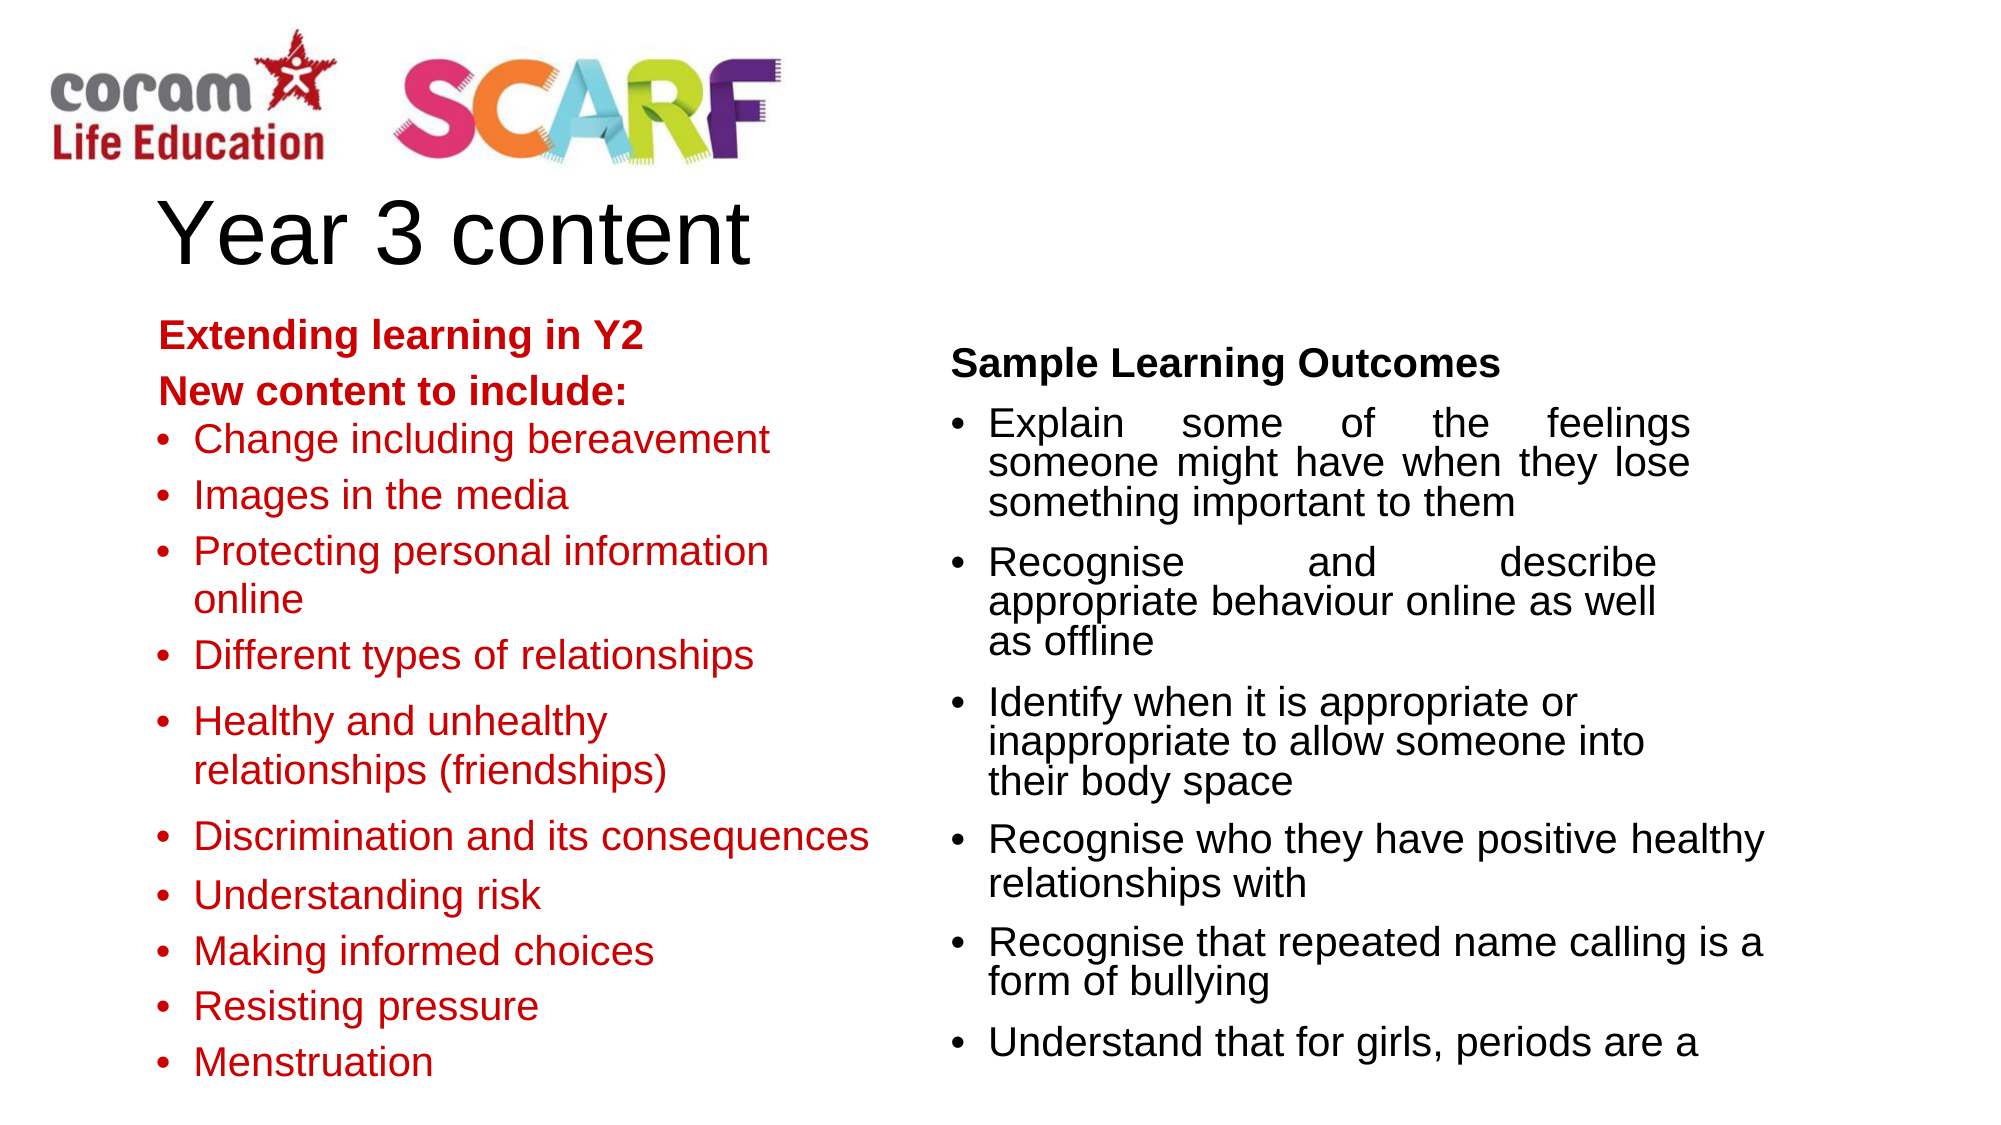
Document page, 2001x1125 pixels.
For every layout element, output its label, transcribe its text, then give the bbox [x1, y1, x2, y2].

list Understanding risk [156, 870, 892, 918]
list Resisting pressure [156, 982, 892, 1030]
list Discrimination and its consequences [156, 811, 892, 859]
list Identify when it is appropriate or inappropriate to allow someone into their body space [950, 685, 1737, 804]
list Recognise that repeated name calling is a form of bullying [950, 925, 1765, 1004]
picture [0, 0, 840, 205]
list Making informed choices [156, 926, 892, 974]
list Recognise who they have positive healthy [950, 818, 1998, 862]
subtitle Extending learning in Y2 [158, 311, 892, 358]
list Healthy and unhealthy relationships (friendships) [156, 696, 851, 793]
text New content to include: [158, 366, 892, 414]
list Change including bereavement [156, 414, 892, 462]
list Explain some of the feelings someone might have when they lose something important to them [950, 406, 1691, 525]
subtitle Sample Learning Outcomes [950, 339, 1998, 387]
list Protecting personal information online [156, 526, 892, 622]
list Menstruation [156, 1038, 892, 1086]
text relationships with [988, 862, 1998, 906]
list Different types of relationships [156, 630, 892, 678]
list Images in the media [156, 471, 892, 518]
list Understand that for girls, periods are a normal part of puberty [950, 1025, 1699, 1065]
list Recognise and describe appropriate behaviour online as well as offline [950, 545, 1657, 664]
